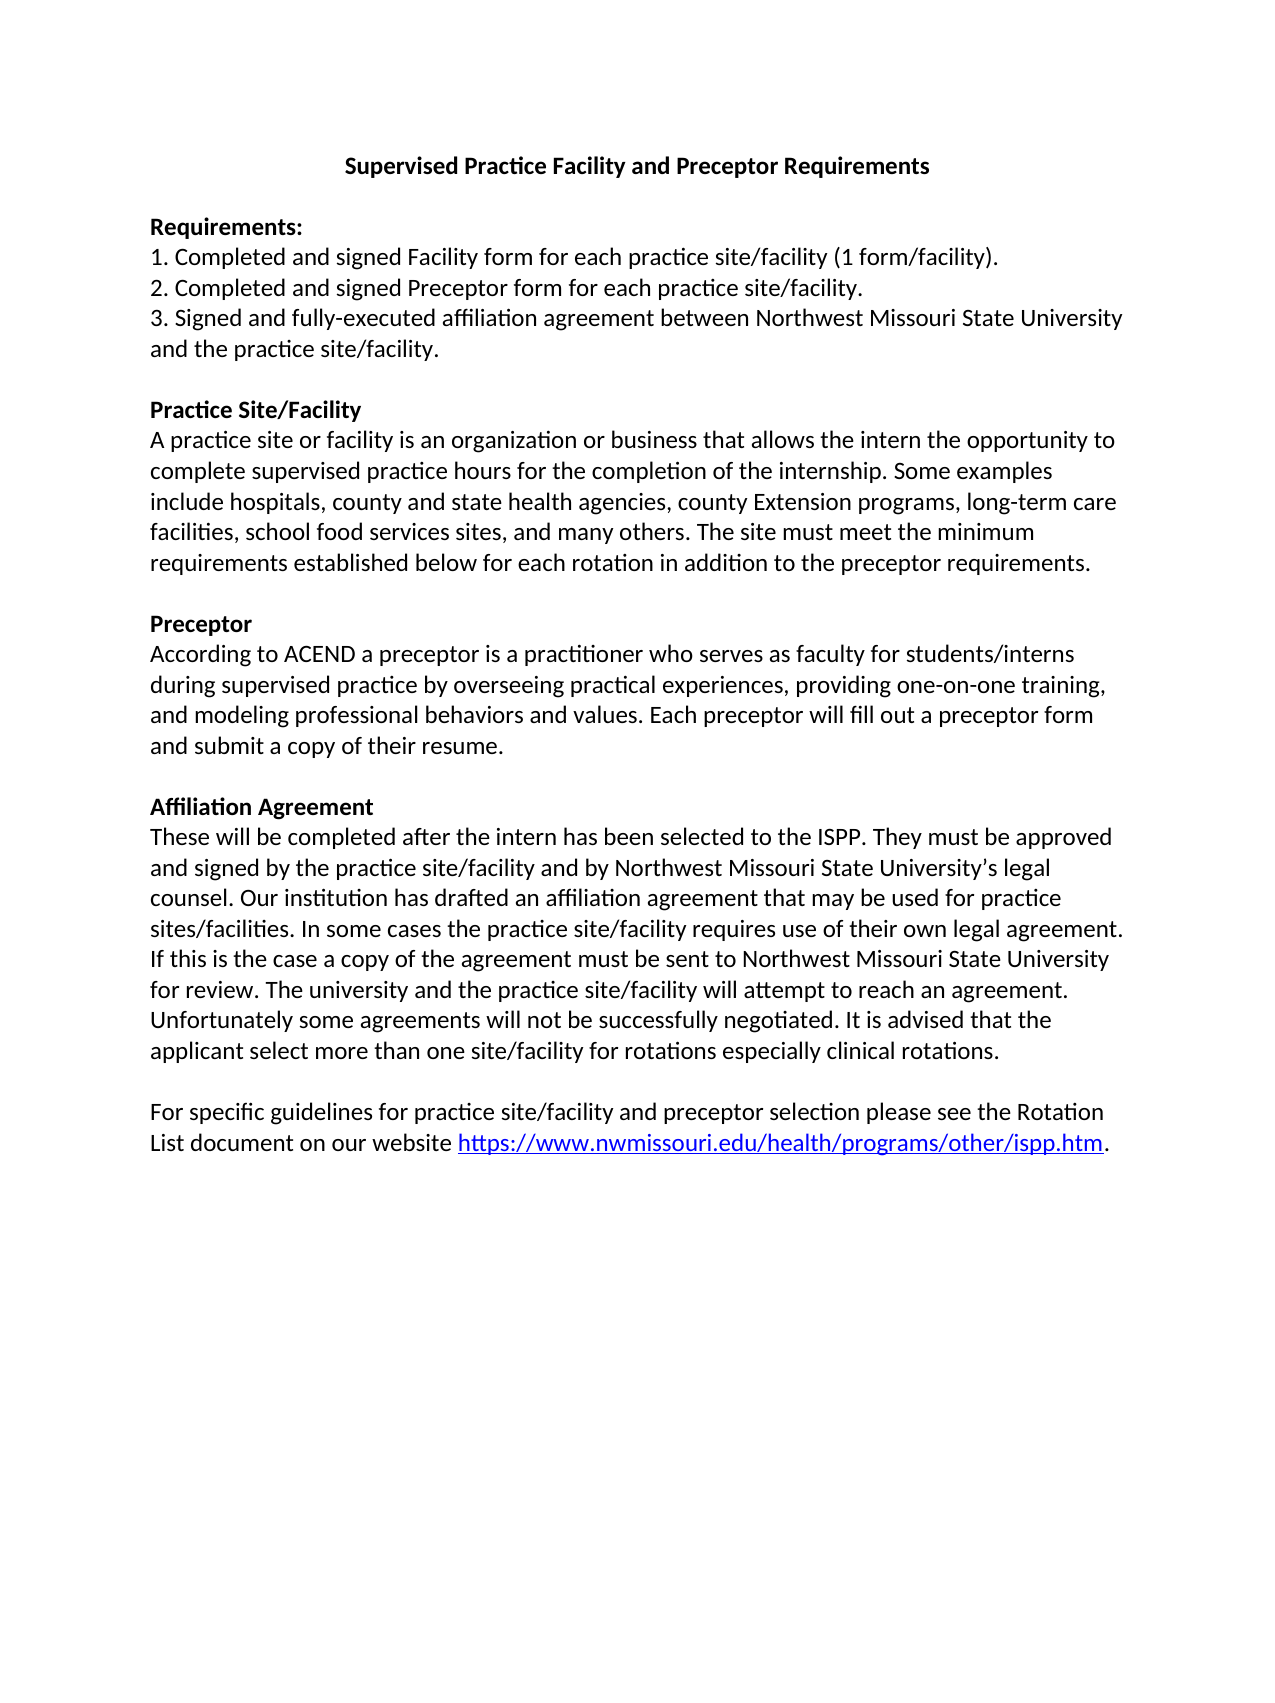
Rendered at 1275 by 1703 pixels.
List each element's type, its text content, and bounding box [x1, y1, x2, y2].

text Requirements: [150, 211, 1125, 242]
text Practice Site/Facility [150, 394, 1125, 425]
text 3. Signed and fully-executed affiliation agreement between Northwest Missouri State University and the practice site/facility. [150, 303, 1125, 364]
text A practice site or facility is an organization or business that allows the intern the opportunity to complete supervised practice hours for the completion of the internship. Some examples include hospitals, county and state health agencies, county Extension programs, long-term care facilities, school food services sites, and many others. The site must meet the minimum requirements established below for each rotation in addition to the preceptor requirements. [150, 425, 1125, 577]
text Supervised Practice Facility and Preceptor Requirements [150, 150, 1125, 181]
text According to ACEND a preceptor is a practitioner who serves as faculty for students/interns during supervised practice by overseeing practical experiences, providing one-on-one training, and modeling professional behaviors and values. Each preceptor will fill out a preceptor form and submit a copy of their resume. [150, 638, 1125, 760]
text 1. Completed and signed Facility form for each practice site/facility (1 form/facility). [150, 242, 1125, 272]
text Affiliation Agreement [150, 791, 1125, 821]
text These will be completed after the intern has been selected to the ISPP. They must be approved and signed by the practice site/facility and by Northwest Missouri State University’s legal counsel. Our institution has drafted an affiliation agreement that may be used for practice sites/facilities. In some cases the practice site/facility requires use of their own legal agreement. If this is the case a copy of the agreement must be sent to Northwest Missouri State University for review. The university and the practice site/facility will attempt to reach an agreement. Unfortunately some agreements will not be successfully negotiated. It is advised that the applicant select more than one site/facility for rotations especially clinical rotations. [150, 821, 1125, 1066]
text 2. Completed and signed Preceptor form for each practice site/facility. [150, 272, 1125, 303]
text Preceptor [150, 608, 1125, 638]
text For specific guidelines for practice site/facility and preceptor selection please see the Rotation List document on our website https://www.nwmissouri.edu/health/programs/other/ispp.htm. [150, 1096, 1125, 1157]
